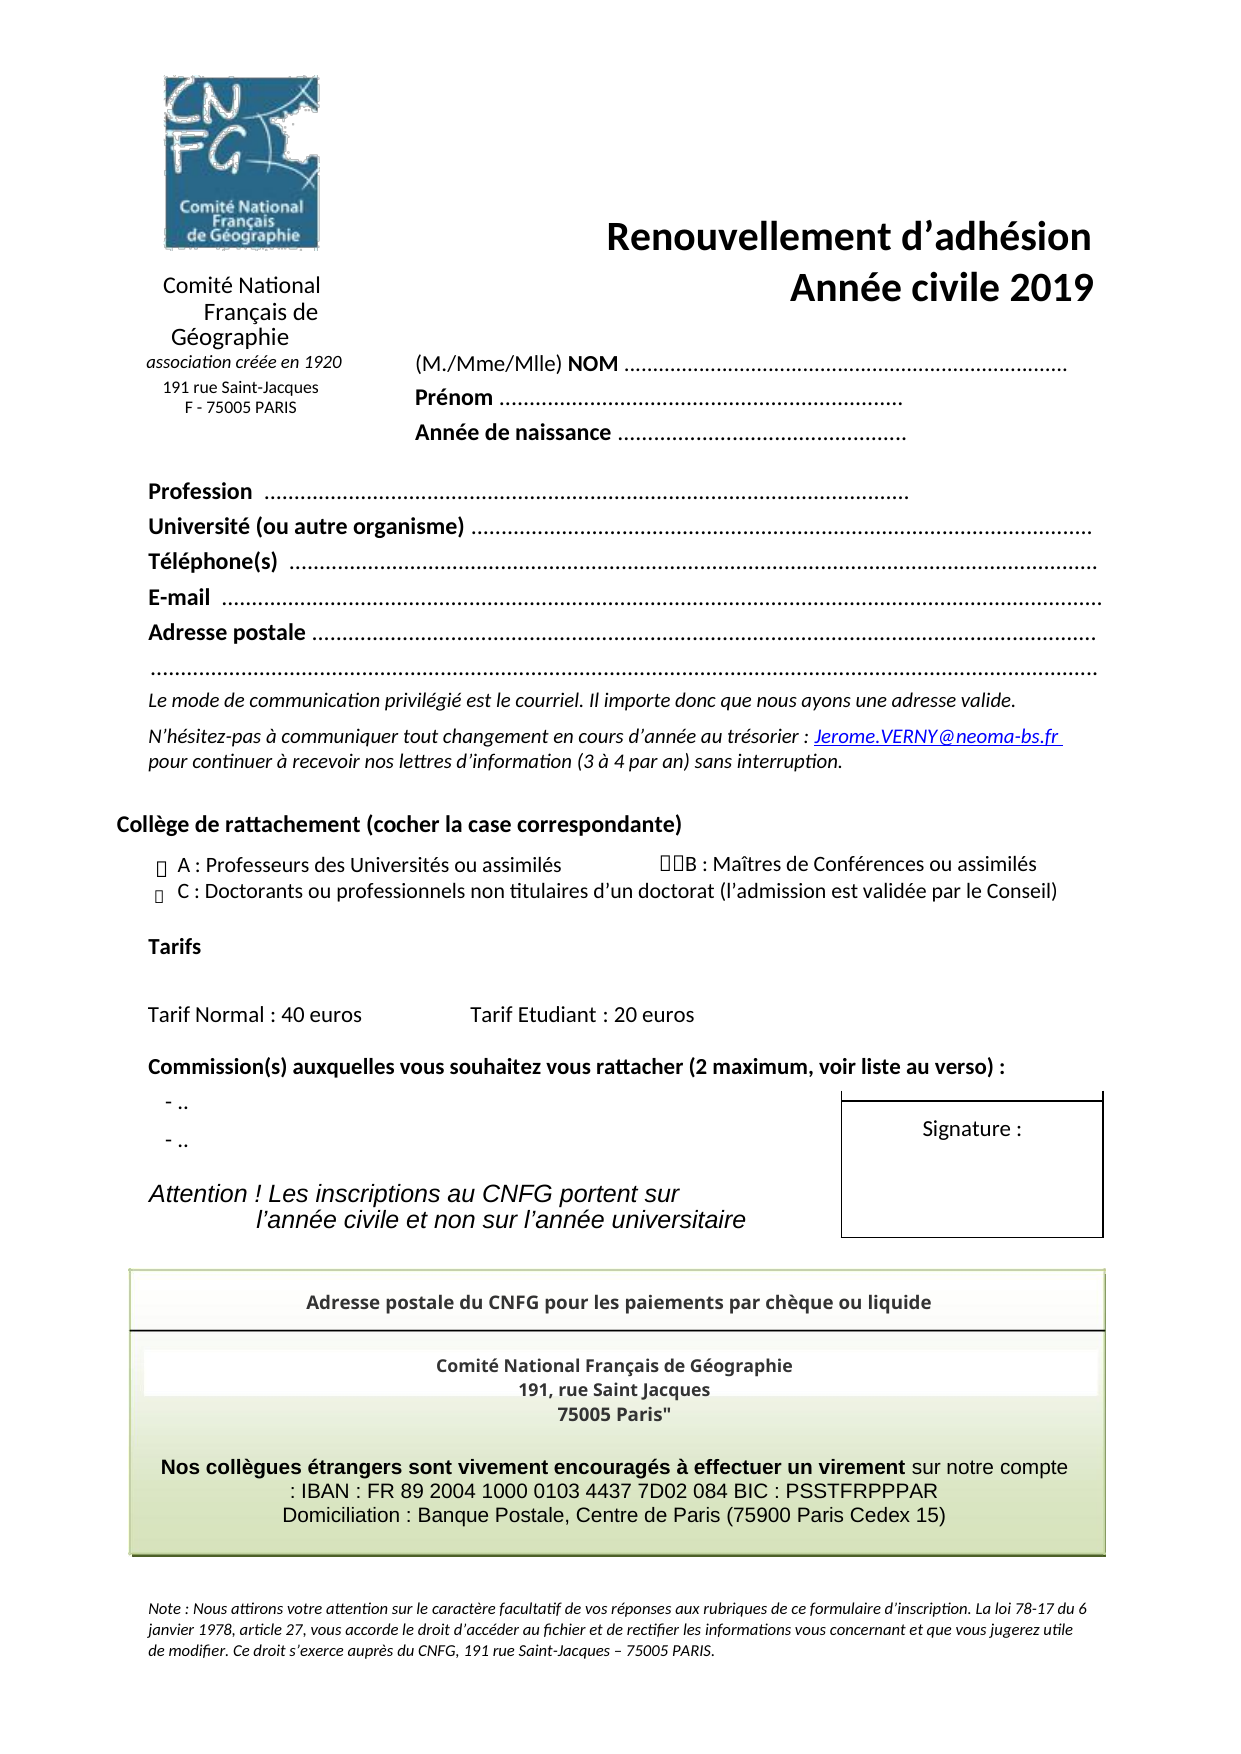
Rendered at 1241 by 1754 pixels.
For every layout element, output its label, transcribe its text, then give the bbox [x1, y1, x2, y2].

table_header - .. [144, 1091, 841, 1116]
subtitle Comité National [142, 272, 342, 299]
text Le mode de communication privilégié est le courriel. Il importe donc que nous ayons une adresse valide. [148, 687, 1117, 713]
text Collège de rattachement (cocher la case correspondante) [117, 809, 1117, 838]
text (M./Mme/Mlle) NOM ............................................................................. [415, 349, 1117, 377]
text association créée en 1920 [146, 351, 342, 373]
text Tarif Normal : 40 euros Tarif Etudiant : 20 euros [117, 1000, 1117, 1028]
text Français de Géographie [171, 301, 321, 351]
table_cell - .. Attention ! Les inscriptions au CNFG portent sur l’année civile et non sur l’année universitaire [144, 1116, 841, 1237]
text Commission(s) auxquelles vous souhaitez vous rattacher (2 maximum, voir liste au verso) : [148, 1052, 1117, 1080]
subtitle Renouvellement d’adhésion [606, 209, 1117, 260]
text Année de naissance ................................................ [415, 417, 1117, 447]
text Adresse postale .................................................................................................................................. [148, 617, 1117, 646]
table_header [842, 1091, 1102, 1116]
text Année civile 2019 [790, 260, 1117, 311]
text E-mail .................................................................................................................................................. [148, 582, 1117, 611]
text Université (ou autre organisme) ....................................................................................................... [148, 511, 1117, 541]
text Tarifs [148, 932, 1117, 960]
text 191 rue Saint-Jacques F - 75005 PARIS [162, 377, 319, 418]
subtitle Profession ........................................................................................................... [148, 476, 1117, 506]
table_cell Signature : [842, 1116, 1102, 1237]
picture [128, 1268, 1106, 1557]
subtitle Téléphone(s) ...................................................................................................................................... [148, 546, 1117, 576]
text ............................................................................................................................................................. [150, 652, 1117, 681]
picture [163, 75, 320, 251]
subtitle Prénom ................................................................... [415, 382, 1117, 411]
text N’hésitez-pas à communiquer tout changement en cours d’année au trésorier : Jerome.VERNY@neoma-bs.fr pour continuer à recevoir nos lettres d’information (3 à 4 par an) sans interruption. [148, 723, 1097, 774]
